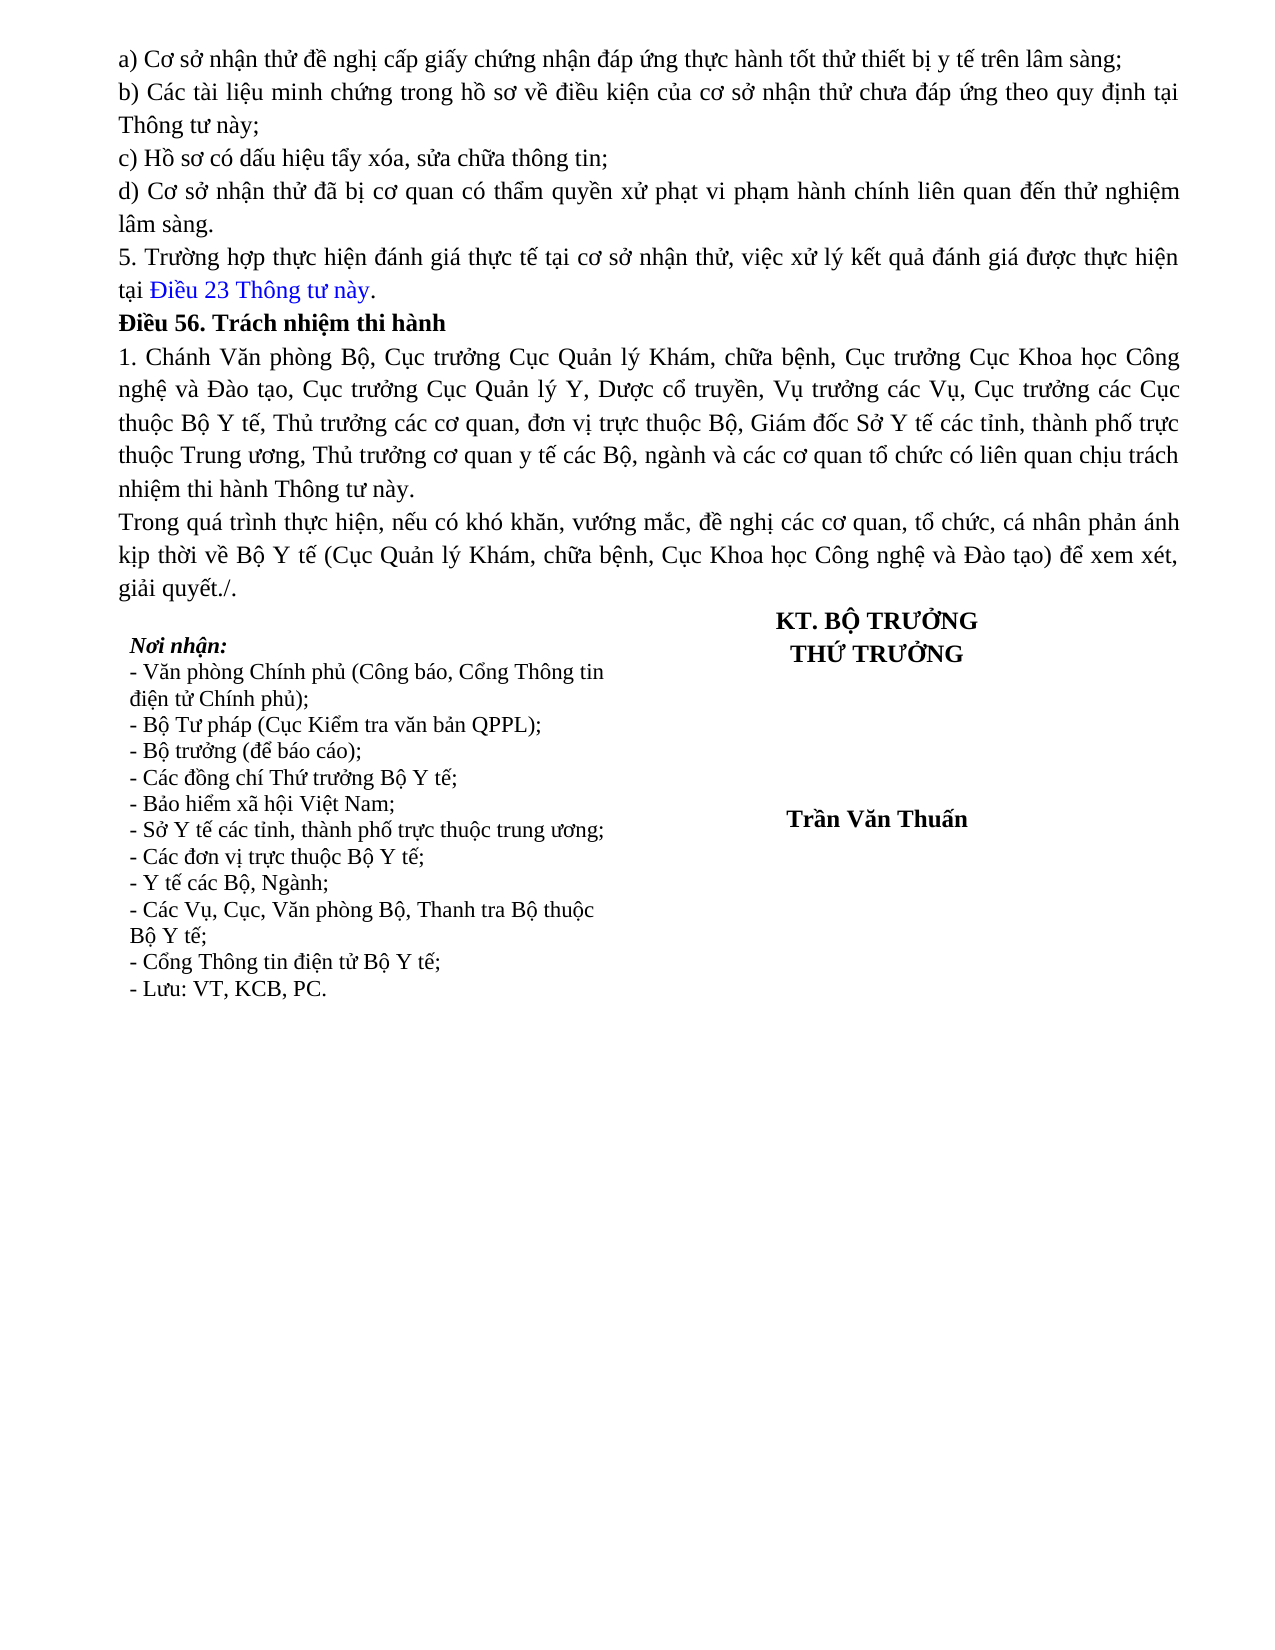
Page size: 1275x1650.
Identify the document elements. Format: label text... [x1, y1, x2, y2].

text a) Cơ sở nhận thử đề nghị cấp giấy chứng nhận đáp ứng thực hành tốt thử thiết bị y tế trên lâm sàng; [118, 44, 1181, 73]
table_header Nơi nhận: - Văn phòng Chính phủ (Công báo, Cổng Thông tin điện tử Chính phủ); - Bộ Tư pháp (Cục Kiểm tra văn bản QPPL); - Bộ trưởng (để báo cáo); - Các đồng chí Thứ trưởng Bộ Y tế; - Bảo hiểm xã hội Việt Nam; - Sở Y tế các tỉnh, thành phố trực thuộc trung ương; - Các đơn vị trực thuộc Bộ Y tế; - Y tế các Bộ, Ngành; - Các Vụ, Cục, Văn phòng Bộ, Thanh tra Bộ thuộc Bộ Y tế; - Cổng Thông tin điện tử Bộ Y tế; - Lưu: VT, KCB, PC. [118, 606, 617, 1001]
text c) Hồ sơ có dấu hiệu tẩy xóa, sửa chữa thông tin; [118, 143, 1181, 172]
text d) Cơ sở nhận thử đã bị cơ quan có thẩm quyền xử phạt vi phạm hành chính liên quan đến thử nghiệm lâm sàng. [118, 176, 1181, 238]
text 1. Chánh Văn phòng Bộ, Cục trưởng Cục Quản lý Khám, chữa bệnh, Cục trưởng Cục Khoa học Công nghệ và Đào tạo, Cục trưởng Cục Quản lý Y, Dược cổ truyền, Vụ trưởng các Vụ, Cục trưởng các Cục thuộc Bộ Y tế, Thủ trưởng các cơ quan, đơn vị trực thuộc Bộ, Giám đốc Sở Y tế các tỉnh, thành phố trực thuộc Trung ương, Thủ trưởng cơ quan y tế các Bộ, ngành và các cơ quan tổ chức có liên quan chịu trách nhiệm thi hành Thông tư này. [118, 342, 1181, 502]
table_header KT. BỘ TRƯỞNG THỨ TRƯỞNG Trần Văn Thuấn [617, 606, 1137, 1001]
text Trong quá trình thực hiện, nếu có khó khăn, vướng mắc, đề nghị các cơ quan, tổ chức, cá nhân phản ánh kịp thời về Bộ Y tế (Cục Quản lý Khám, chữa bệnh, Cục Khoa học Công nghệ và Đào tạo) để xem xét, giải quyết./. [118, 507, 1181, 601]
text 5. Trường hợp thực hiện đánh giá thực tế tại cơ sở nhận thử, việc xử lý kết quả đánh giá được thực hiện tại Điều 23 Thông tư này. [118, 242, 1181, 304]
text b) Các tài liệu minh chứng trong hồ sơ về điều kiện của cơ sở nhận thử chưa đáp ứng theo quy định tại Thông tư này; [118, 77, 1181, 139]
text Điều 56. Trách nhiệm thi hành [118, 308, 1181, 337]
